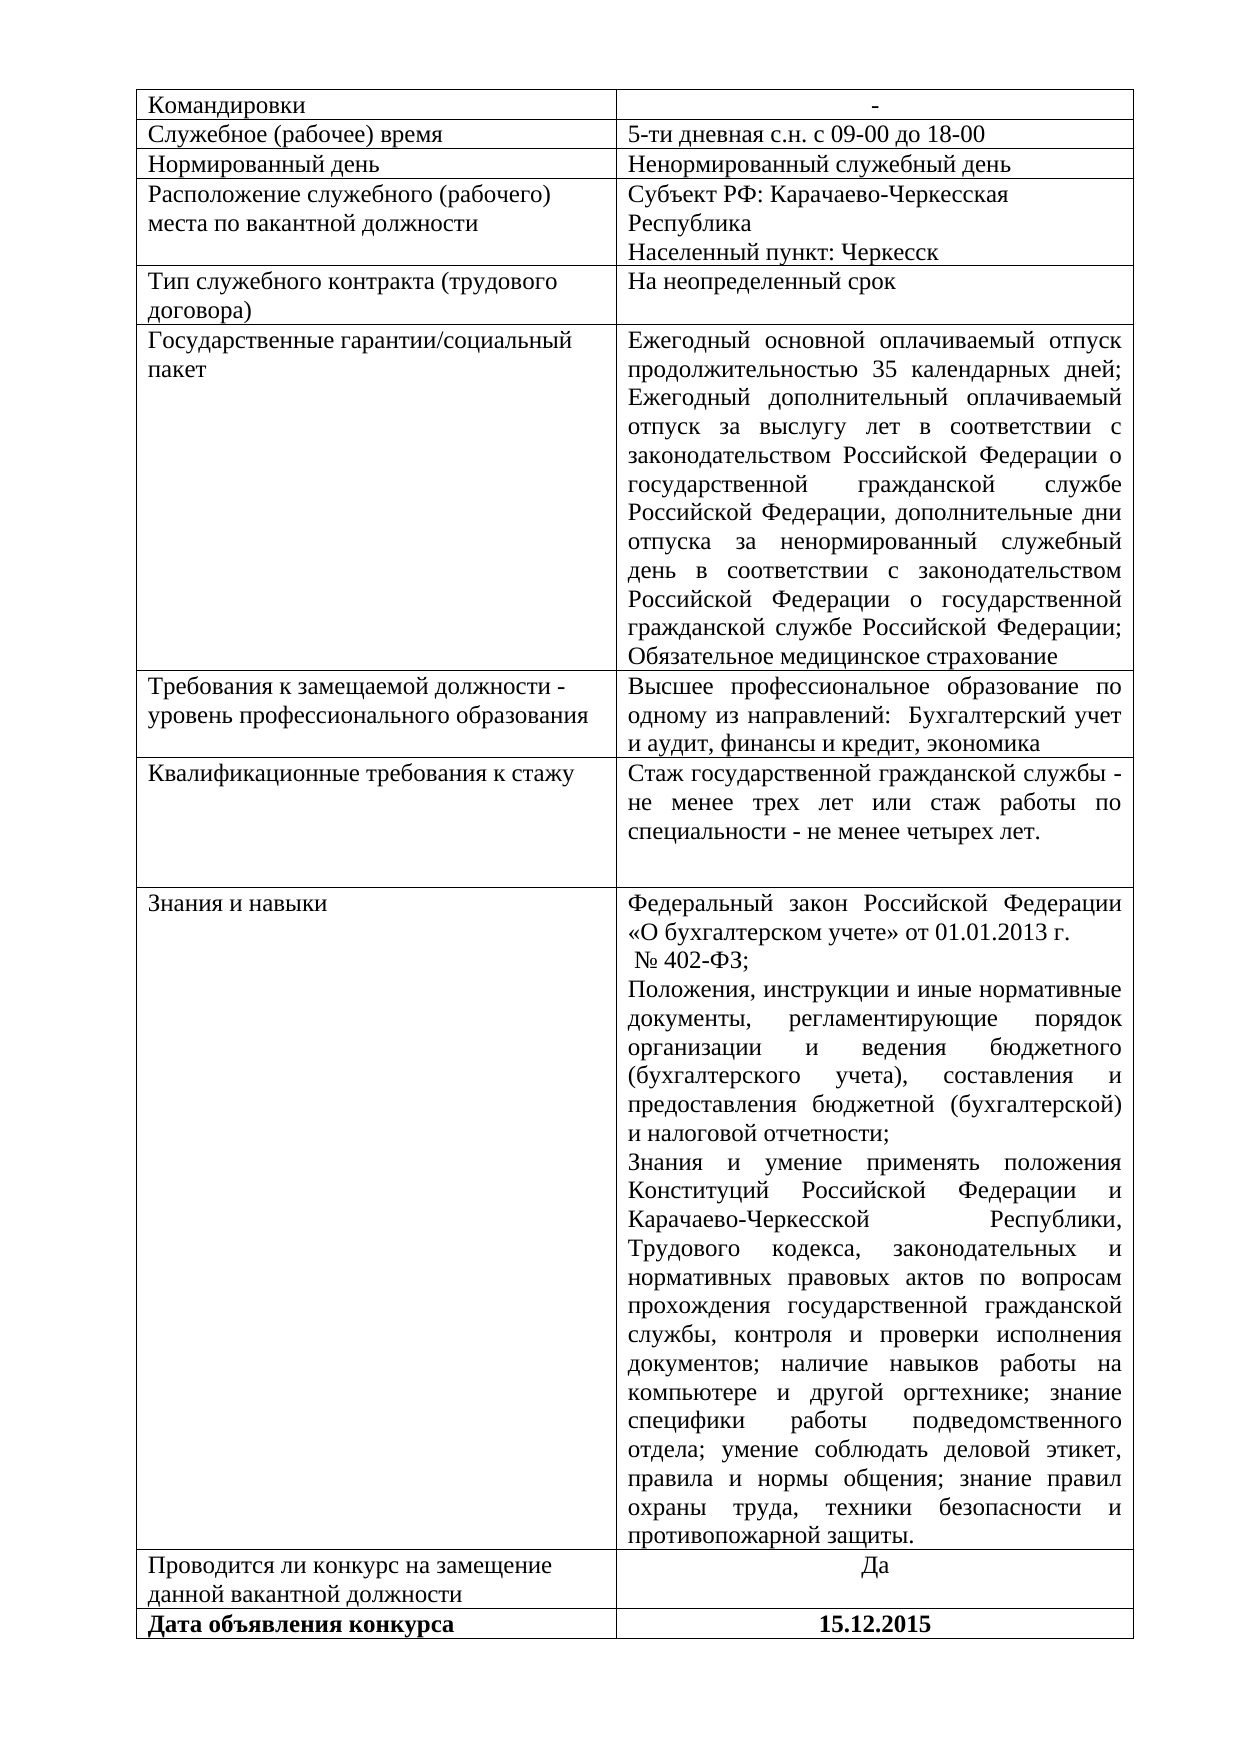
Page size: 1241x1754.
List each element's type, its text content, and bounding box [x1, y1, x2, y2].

table_cell На неопределенный срок [617, 266, 1133, 324]
table_cell Требования к замещаемой должности -уровень профессионального образования [137, 671, 616, 757]
table_cell Квалификационные требования к стажу [137, 758, 616, 887]
table_cell Ненормированный служебный день [617, 149, 1133, 178]
table_cell Нормированный день [137, 149, 616, 178]
table_cell 5-ти дневная с.н. с 09-00 до 18-00 [617, 120, 1133, 148]
table_cell Дата объявления конкурса [137, 1609, 616, 1637]
table_cell Государственные гарантии/социальный пакет [137, 325, 616, 670]
table_cell Субъект РФ: Карачаево-Черкесская Республика Населенный пункт: Черкесск [617, 179, 1133, 265]
table_cell Проводится ли конкурс на замещение данной вакантной должности [137, 1550, 616, 1608]
table_cell Знания и навыки [137, 888, 616, 1549]
table_cell Командировки [137, 90, 616, 118]
table_cell Да [617, 1550, 1133, 1608]
table_cell 15.12.2015 [617, 1609, 1133, 1637]
table_cell Ежегодный основной оплачиваемый отпуск продолжительностью 35 календарных дней; Ежегодный дополнительный оплачиваемый отпуск за выслугу лет в соответствии с законодательством Российской Федерации о государственной гражданской службе Российской Федерации, дополнительные дни отпуска за ненормированный служебный день в соответствии с законодательством Российской Федерации о государственной гражданской службе Российской Федерации; Обязательное медицинское страхование [617, 325, 1133, 670]
table_cell Служебное (рабочее) время [137, 120, 616, 148]
table_cell Стаж государственной гражданской службы - не менее трех лет или стаж работы по специальности - не менее четырех лет. [617, 758, 1133, 887]
table_cell Федеральный закон Российской Федерации «О бухгалтерском учете» от 01.01.2013 г. № 402-ФЗ; Положения, инструкции и иные нормативные документы, регламентирующие порядок организации и ведения бюджетного (бухгалтерского учета), составления и предоставления бюджетной (бухгалтерской) и налоговой отчетности; Знания и умение применять положения Конституций Российской Федерации и Карачаево-Черкесской Республики, Трудового кодекса, законодательных и нормативных правовых актов по вопросам прохождения государственной гражданской службы, контроля и проверки исполнения документов; наличие навыков работы на компьютере и другой оргтехнике; знание специфики работы подведомственного отдела; умение соблюдать деловой этикет, правила и нормы общения; знание правил охраны труда, техники безопасности и противопожарной защиты. [617, 888, 1133, 1549]
table_cell Расположение служебного (рабочего) места по вакантной должности [137, 179, 616, 265]
table_cell Тип служебного контракта (трудового договора) [137, 266, 616, 324]
table_cell Высшее профессиональное образование по одному из направлений: Бухгалтерский учет и аудит, финансы и кредит, экономика [617, 671, 1133, 757]
table_cell - [617, 90, 1133, 118]
